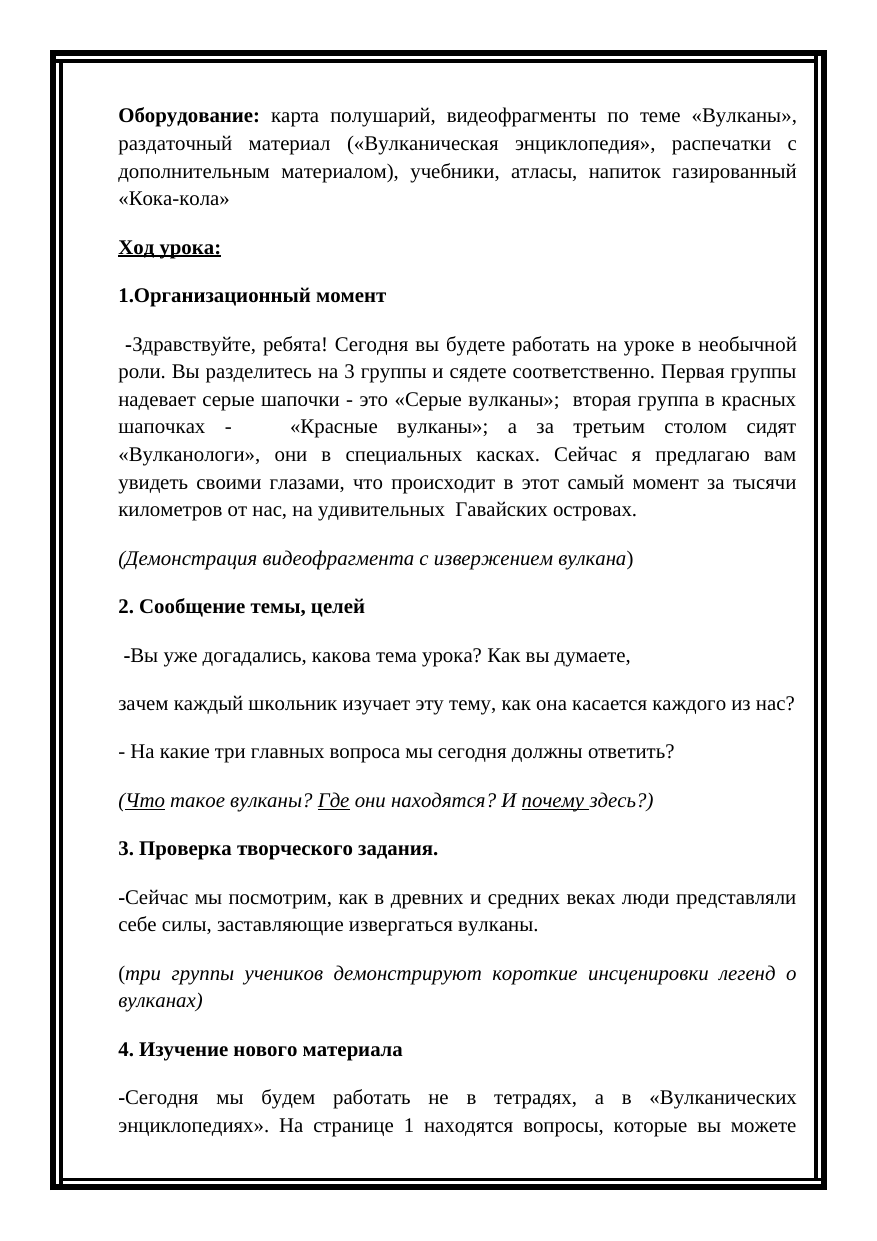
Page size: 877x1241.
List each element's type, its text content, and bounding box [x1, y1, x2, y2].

text -Здравствуйте, ребята! Сегодня вы будете работать на уроке в необычной роли. Вы разделитесь на 3 группы и сядете соответственно. Первая группы надевает серые шапочки - это «Серые вулканы»; вторая группа в красных шапочках - «Красные вулканы»; а за третьим столом сидят «Вулканологи», они в специальных касках. Сейчас я предлагаю вам увидеть своими глазами, что происходит в этот самый момент за тысячи километров от нас, на удивительных Гавайских островах. [118, 332, 797, 521]
text 1.Организационный момент [118, 283, 797, 307]
text (три группы учеников демонстрируют короткие инсценировки легенд о вулканах) [118, 961, 797, 1012]
text -Сейчас мы посмотрим, как в древних и средних веках люди представляли себе силы, заставляющие извергаться вулканы. [118, 885, 797, 936]
text (Что такое вулканы? Где они находятся? И почему здесь?) [118, 788, 797, 812]
text зачем каждый школьник изучает эту тему, как она касается каждого из нас? [118, 691, 797, 715]
text 2. Сообщение темы, целей [118, 594, 797, 618]
text Оборудование: карта полушарий, видеофрагменты по теме «Вулканы», раздаточный материал («Вулканическая энциклопедия», распечатки с дополнительным материалом), учебники, атласы, напиток газированный «Кока-кола» [118, 103, 797, 210]
text (Демонстрация видеофрагмента с извержением вулкана) [118, 546, 797, 570]
text -Вы уже догадались, какова тема урока? Как вы думаете, [118, 642, 797, 667]
text 4. Изучение нового материала [118, 1037, 797, 1061]
text 3. Проверка творческого задания. [118, 836, 797, 860]
text Ход урока: [118, 235, 797, 259]
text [118, 1085, 797, 1137]
text - На какие три главных вопроса мы сегодня должны ответить? [118, 739, 797, 763]
